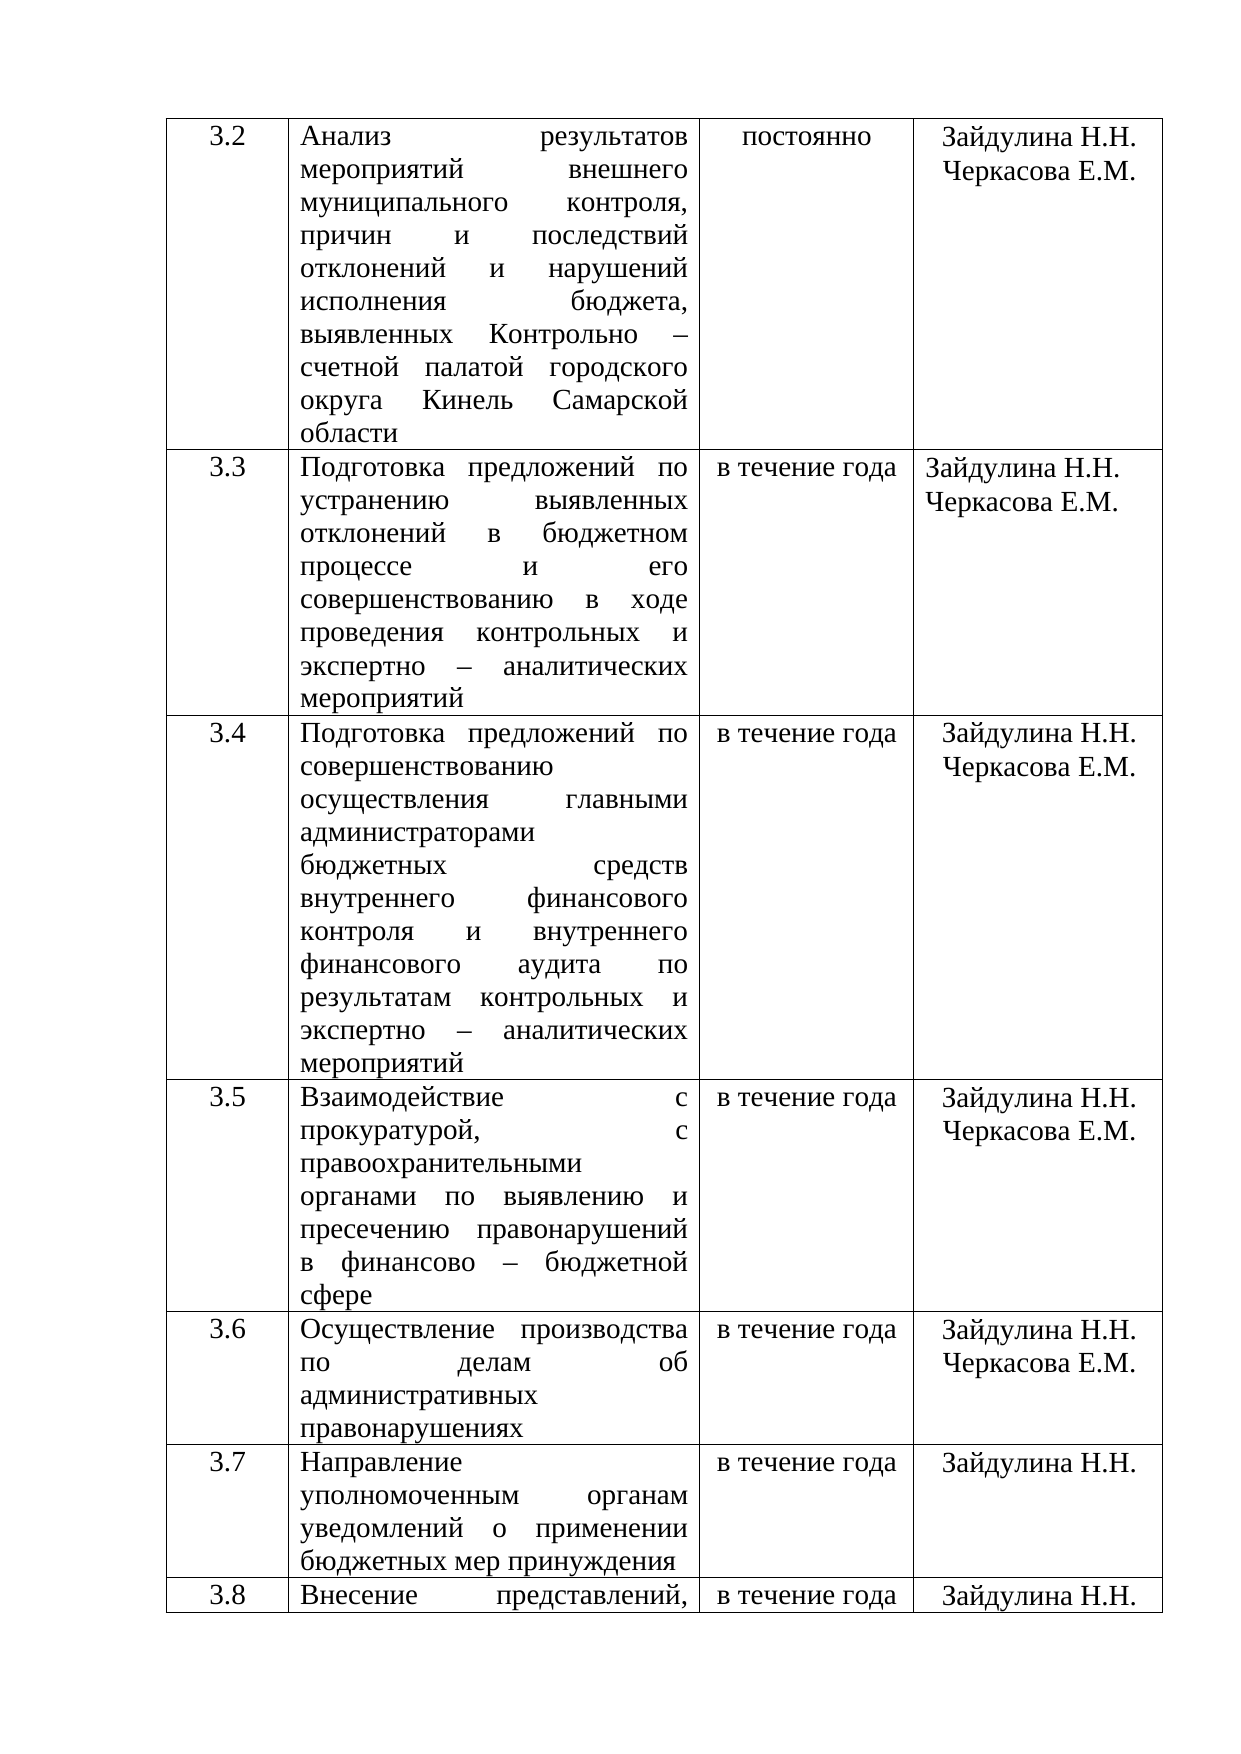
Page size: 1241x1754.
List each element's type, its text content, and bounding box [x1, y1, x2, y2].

table_cell Зайдулина Н.Н. Черкасова Е.М. [914, 716, 1162, 1079]
table_cell 3.5 [167, 1080, 288, 1311]
table_cell Зайдулина Н.Н. Черкасова Е.М. [914, 1080, 1162, 1311]
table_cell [289, 1578, 699, 1612]
table_cell в течение года [700, 1080, 913, 1311]
table_cell Осуществление производства по делам об административных правонарушениях [289, 1312, 699, 1444]
table_cell Взаимодействие с прокуратурой, с правоохранительными органами по выявлению и пресечению правонарушений в финансово – бюджетной сфере [289, 1080, 699, 1311]
table_cell 3.6 [167, 1312, 288, 1444]
table_cell в течение года [700, 1312, 913, 1444]
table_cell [914, 119, 1162, 449]
table_cell в течение года [700, 450, 913, 714]
table_cell Анализ результатов мероприятий внешнего муниципального контроля, причин и последствий отклонений и нарушений исполнения бюджета, выявленных Контрольно – счетной палатой городского округа Кинель Самарской области [289, 119, 699, 449]
table_cell 3.2 [167, 119, 288, 449]
table_cell 3.4 [167, 716, 288, 1079]
table_cell в течение года [700, 1578, 913, 1612]
table_cell 3.7 [167, 1445, 288, 1577]
table_cell Направление уполномоченным органам уведомлений о применении бюджетных мер принуждения [289, 1445, 699, 1577]
table_cell 3.3 [167, 450, 288, 714]
table_cell Зайдулина Н.Н. [914, 1445, 1162, 1577]
table_cell Зайдулина Н.Н. Черкасова Е.М. [914, 1312, 1162, 1444]
table_cell Подготовка предложений по совершенствованию осуществления главными администраторами бюджетных средств внутреннего финансового контроля и внутреннего финансового аудита по результатам контрольных и экспертно – аналитических мероприятий [289, 716, 699, 1079]
table_cell в течение года [700, 1445, 913, 1577]
table_cell постоянно [700, 119, 913, 449]
table_cell Подготовка предложений по устранению выявленных отклонений в бюджетном процессе и его совершенствованию в ходе проведения контрольных и экспертно – аналитических мероприятий [289, 450, 699, 714]
table_cell в течение года [700, 716, 913, 1079]
table_cell 3.8 [167, 1578, 288, 1612]
table_cell Зайдулина Н.Н. Черкасова Е.М. [914, 450, 1162, 714]
